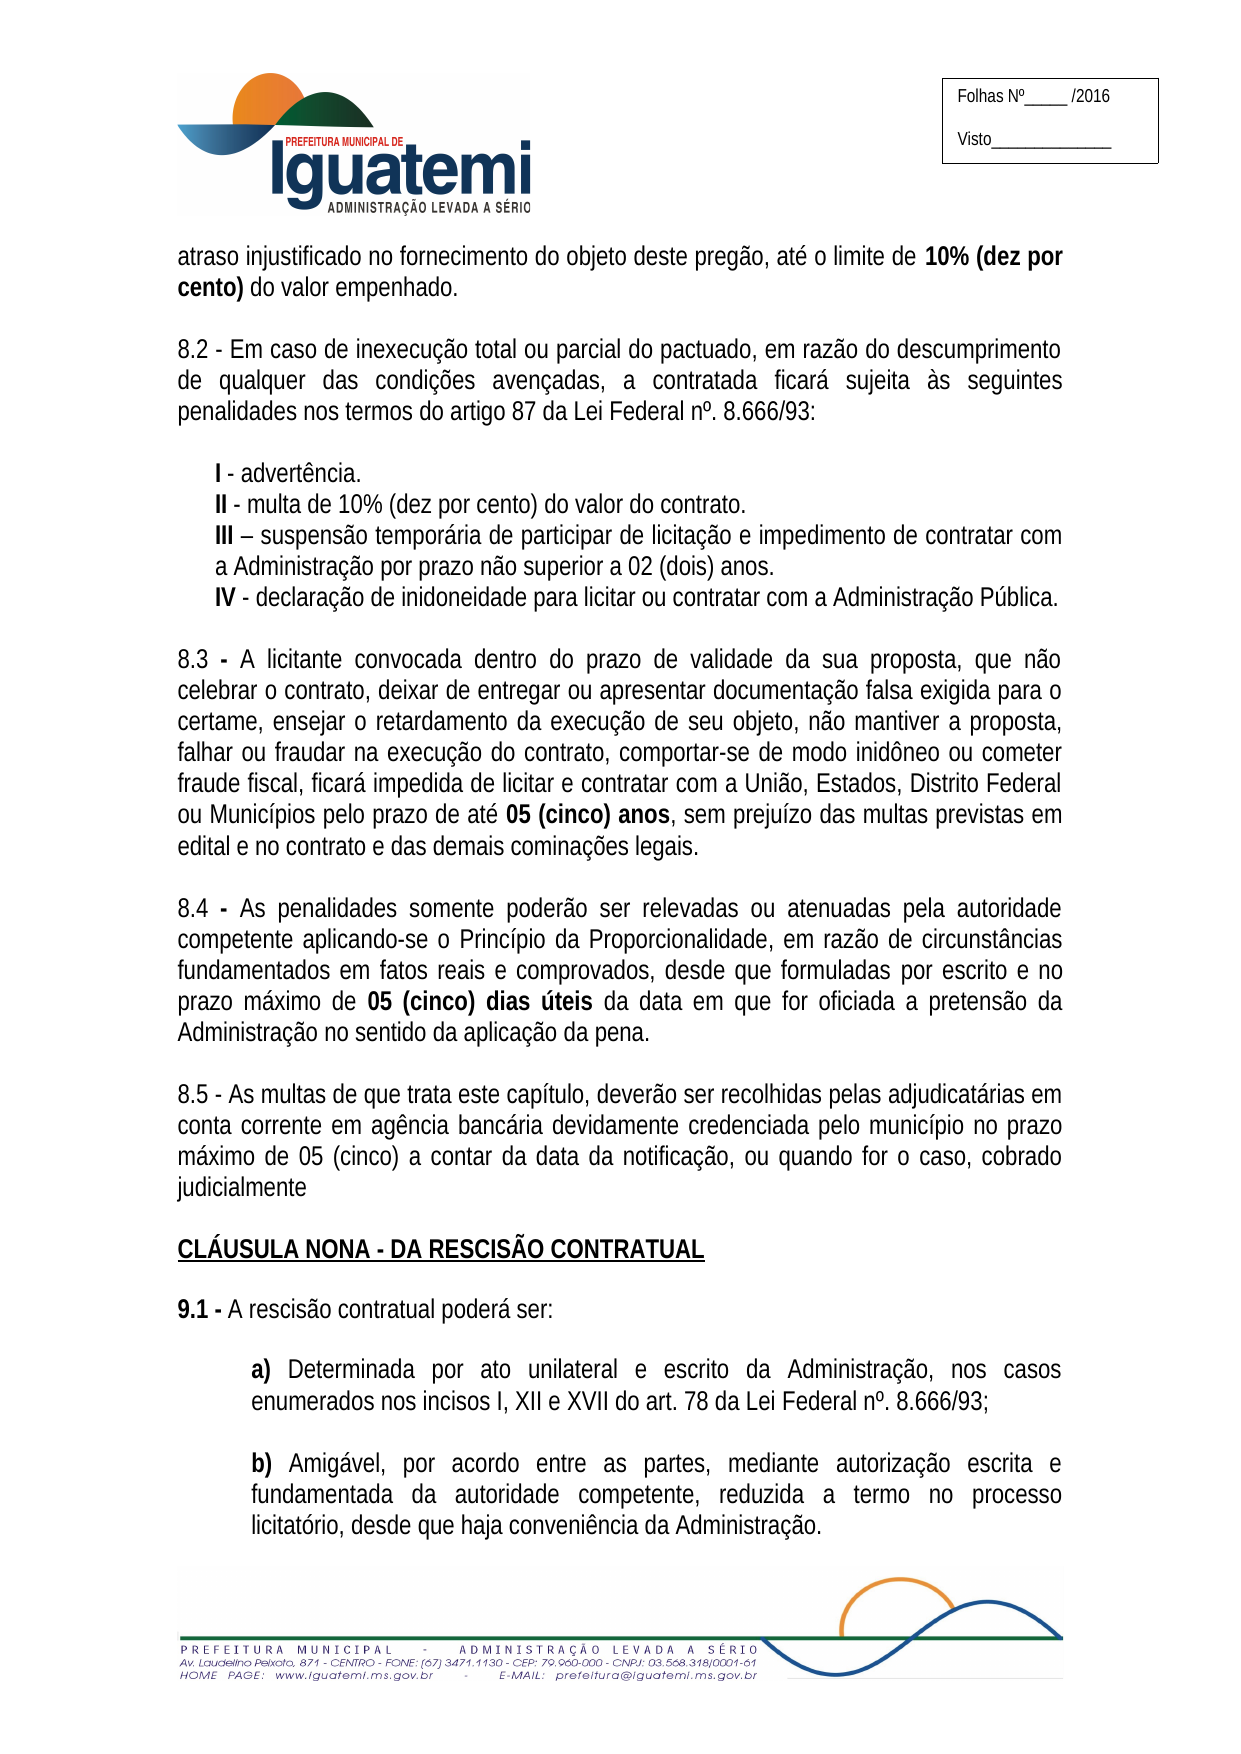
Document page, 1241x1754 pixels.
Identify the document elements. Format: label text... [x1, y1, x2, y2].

text b) Amigável, por acordo entre as partes, mediante autorização escrita e fundamentada da autoridade competente, reduzida a termo no processo licitatório, desde que haja conveniência da Administração. [251, 1447, 1063, 1540]
text 9.1 - A rescisão contratual poderá ser: [177, 1293, 1063, 1324]
text 8.5 - As multas de que trata este capítulo, deverão ser recolhidas pelas adjudicatárias em conta corrente em agência bancária devidamente credenciada pelo município no prazo máximo de 05 (cinco) a contar da data da notificação, ou quando for o caso, cobrado judicialmente [177, 1078, 1063, 1202]
text 8.4 - As penalidades somente poderão ser relevadas ou atenuadas pela autoridade competente aplicando-se o Princípio da Proporcionalidade, em razão de circunstâncias fundamentados em fatos reais e comprovados, desde que formuladas por escrito e no prazo máximo de 05 (cinco) dias úteis da data em que for oficiada a pretensão da Administração no sentido da aplicação da pena. [177, 892, 1063, 1047]
text III – suspensão temporária de participar de licitação e impedimento de contratar com a Administração por prazo não superior a 02 (dois) anos. [215, 519, 1063, 581]
text 8.3 - A licitante convocada dentro do prazo de validade da sua proposta, que não celebrar o contrato, deixar de entregar ou apresentar documentação falsa exigida para o certame, ensejar o retardamento da execução de seu objeto, não mantiver a proposta, falhar ou fraudar na execução do contrato, comportar-se de modo inidôneo ou cometer fraude fiscal, ficará impedida de licitar e contratar com a União, Estados, Distrito Federal ou Municípios pelo prazo de até 05 (cinco) anos, sem prejuízo das multas previstas em edital e no contrato e das demais cominações legais. [177, 643, 1063, 861]
text IV - declaração de inidoneidade para licitar ou contratar com a Administração Pública. [215, 581, 1063, 612]
text 8.2 - Em caso de inexecução total ou parcial do pactuado, em razão do descumprimento de qualquer das condições avençadas, a contratada ficará sujeita às seguintes penalidades nos termos do artigo 87 da Lei Federal nº. 8.666/93: [177, 333, 1063, 426]
picture [177, 73, 531, 216]
text II - multa de 10% (dez por cento) do valor do contrato. [215, 488, 1063, 519]
picture [177, 1566, 1064, 1681]
text I - advertência. [215, 457, 1063, 488]
subtitle CLÁUSULA NONA - DA RESCISÃO CONTRATUAL [177, 1233, 1127, 1264]
text a) Determinada por ato unilateral e escrito da Administração, nos casos enumerados nos incisos I, XII e XVII do art. 78 da Lei Federal nº. 8.666/93; [251, 1353, 1063, 1416]
